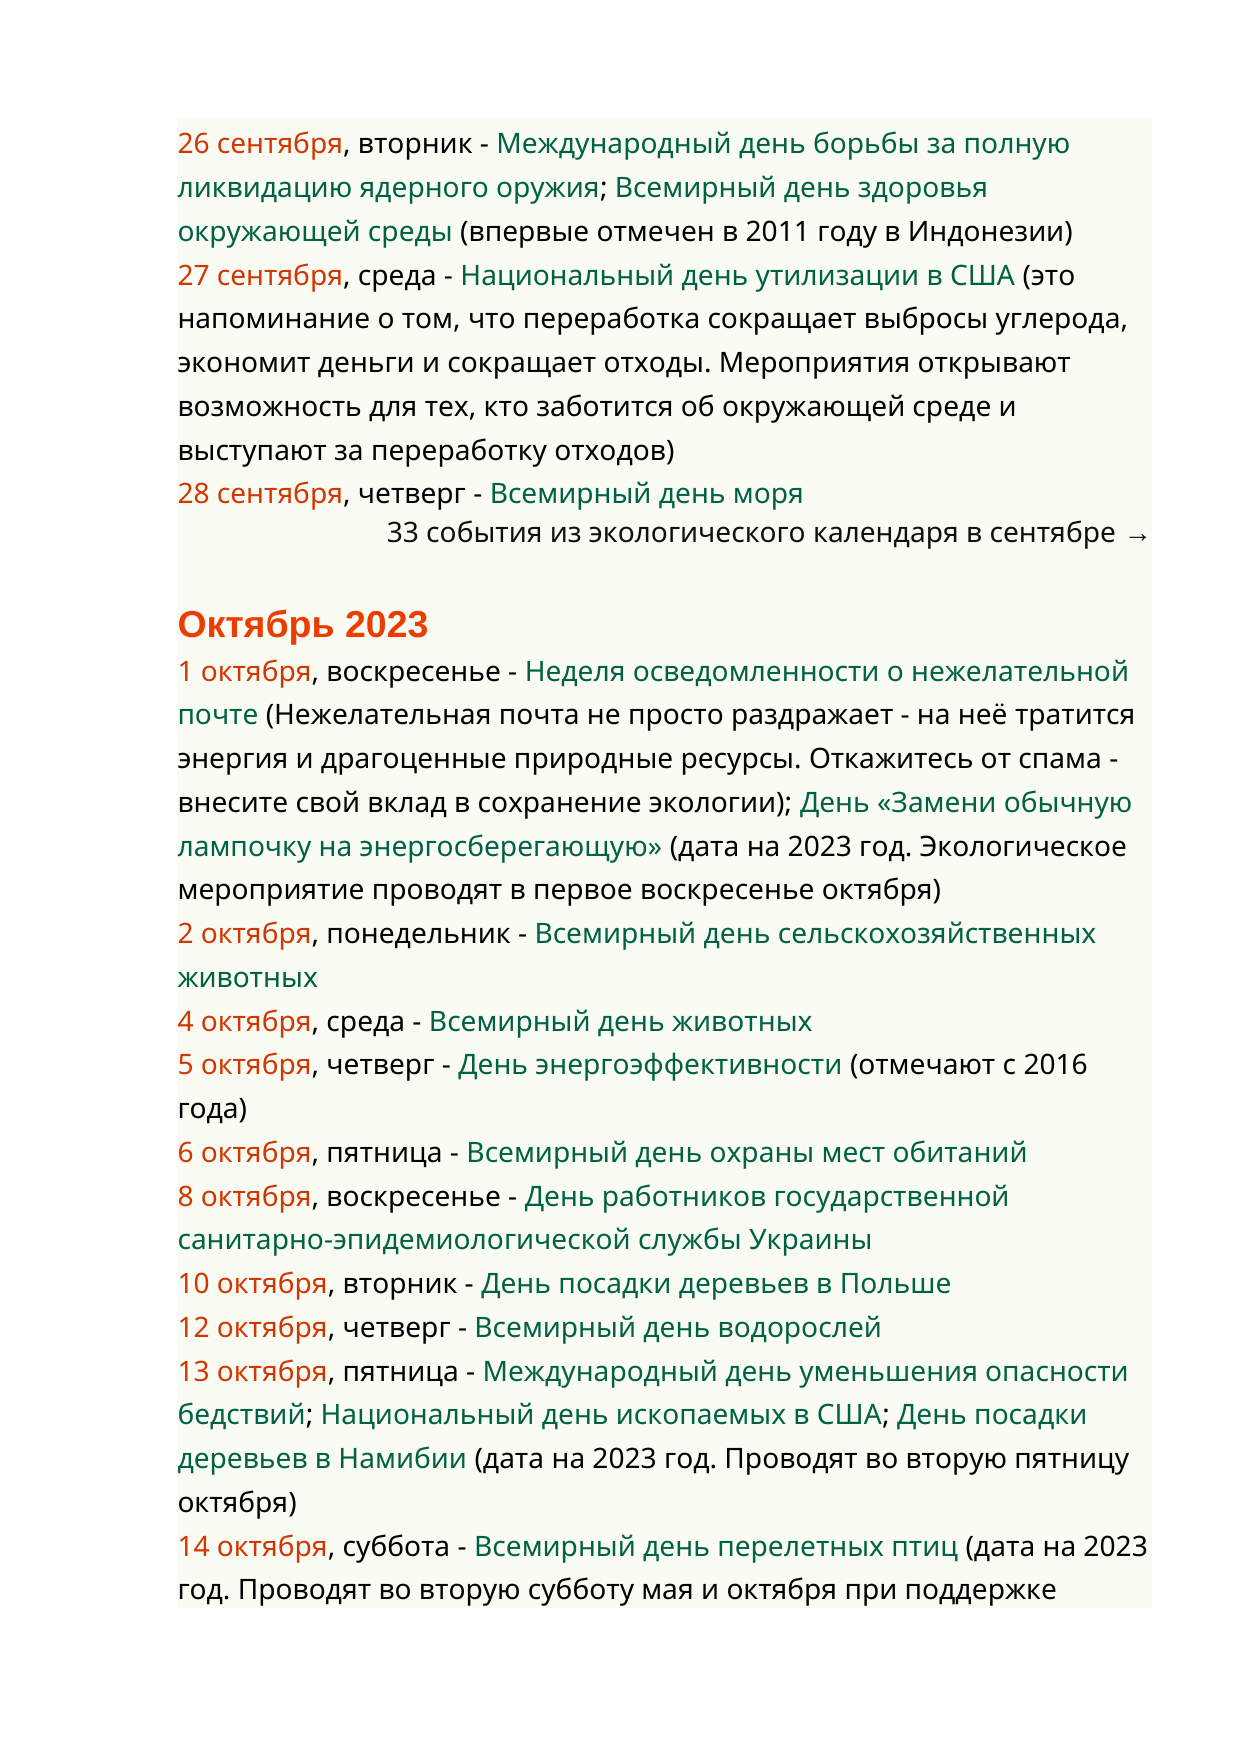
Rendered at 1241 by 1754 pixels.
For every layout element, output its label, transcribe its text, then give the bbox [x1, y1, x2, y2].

text Октябрь 2023 [177, 589, 1152, 646]
text 12 октября, четверг - Всемирный день водорослей [177, 1302, 1152, 1346]
text 2 октября, понедельник - Всемирный день сельскохозяйственных животных [177, 908, 1152, 996]
text 13 октября, пятница - Международный день уменьшения опасности бедствий; Национальный день ископаемых в США; День посадки деревьев в Намибии (дата на 2023 год. Проводят во вторую пятницу октября) [177, 1346, 1152, 1521]
text 33 события из экологического календаря в сентябре → [177, 512, 1152, 550]
text 10 октября, вторник - День посадки деревьев в Польше [177, 1258, 1152, 1302]
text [177, 1521, 1152, 1608]
text 27 сентября, среда - Национальный день утилизации в США (это напоминание о том, что переработка сокращает выбросы углерода, экономит деньги и сокращает отходы. Мероприятия открывают возможность для тех, кто заботится об окружающей среде и выступают за переработку отходов) [177, 249, 1152, 468]
text 5 октября, четверг - День энергоэффективности (отмечают с 2016 года) [177, 1039, 1152, 1127]
text 6 октября, пятница - Всемирный день охраны мест обитаний [177, 1127, 1152, 1171]
text 4 октября, среда - Всемирный день животных [177, 996, 1152, 1039]
text 8 октября, воскресенье - День работников государственной санитарно-эпидемиологической службы Украины [177, 1171, 1152, 1258]
text 1 октября, воскресенье - Неделя осведомленности о нежелательной почте (Нежелательная почта не просто раздражает - на неё тратится энергия и драгоценные природные ресурсы. Откажитесь от спама - внесите свой вклад в сохранение экологии); День «Замени обычную лампочку на энергосберегающую» (дата на 2023 год. Экологическое мероприятие проводят в первое воскресенье октября) [177, 646, 1152, 908]
text 26 сентября, вторник - Международный день борьбы за полную ликвидацию ядерного оружия; Всемирный день здоровья окружающей среды (впервые отмечен в 2011 году в Индонезии) [177, 118, 1152, 249]
text 28 сентября, четверг - Всемирный день моря [177, 468, 1152, 512]
